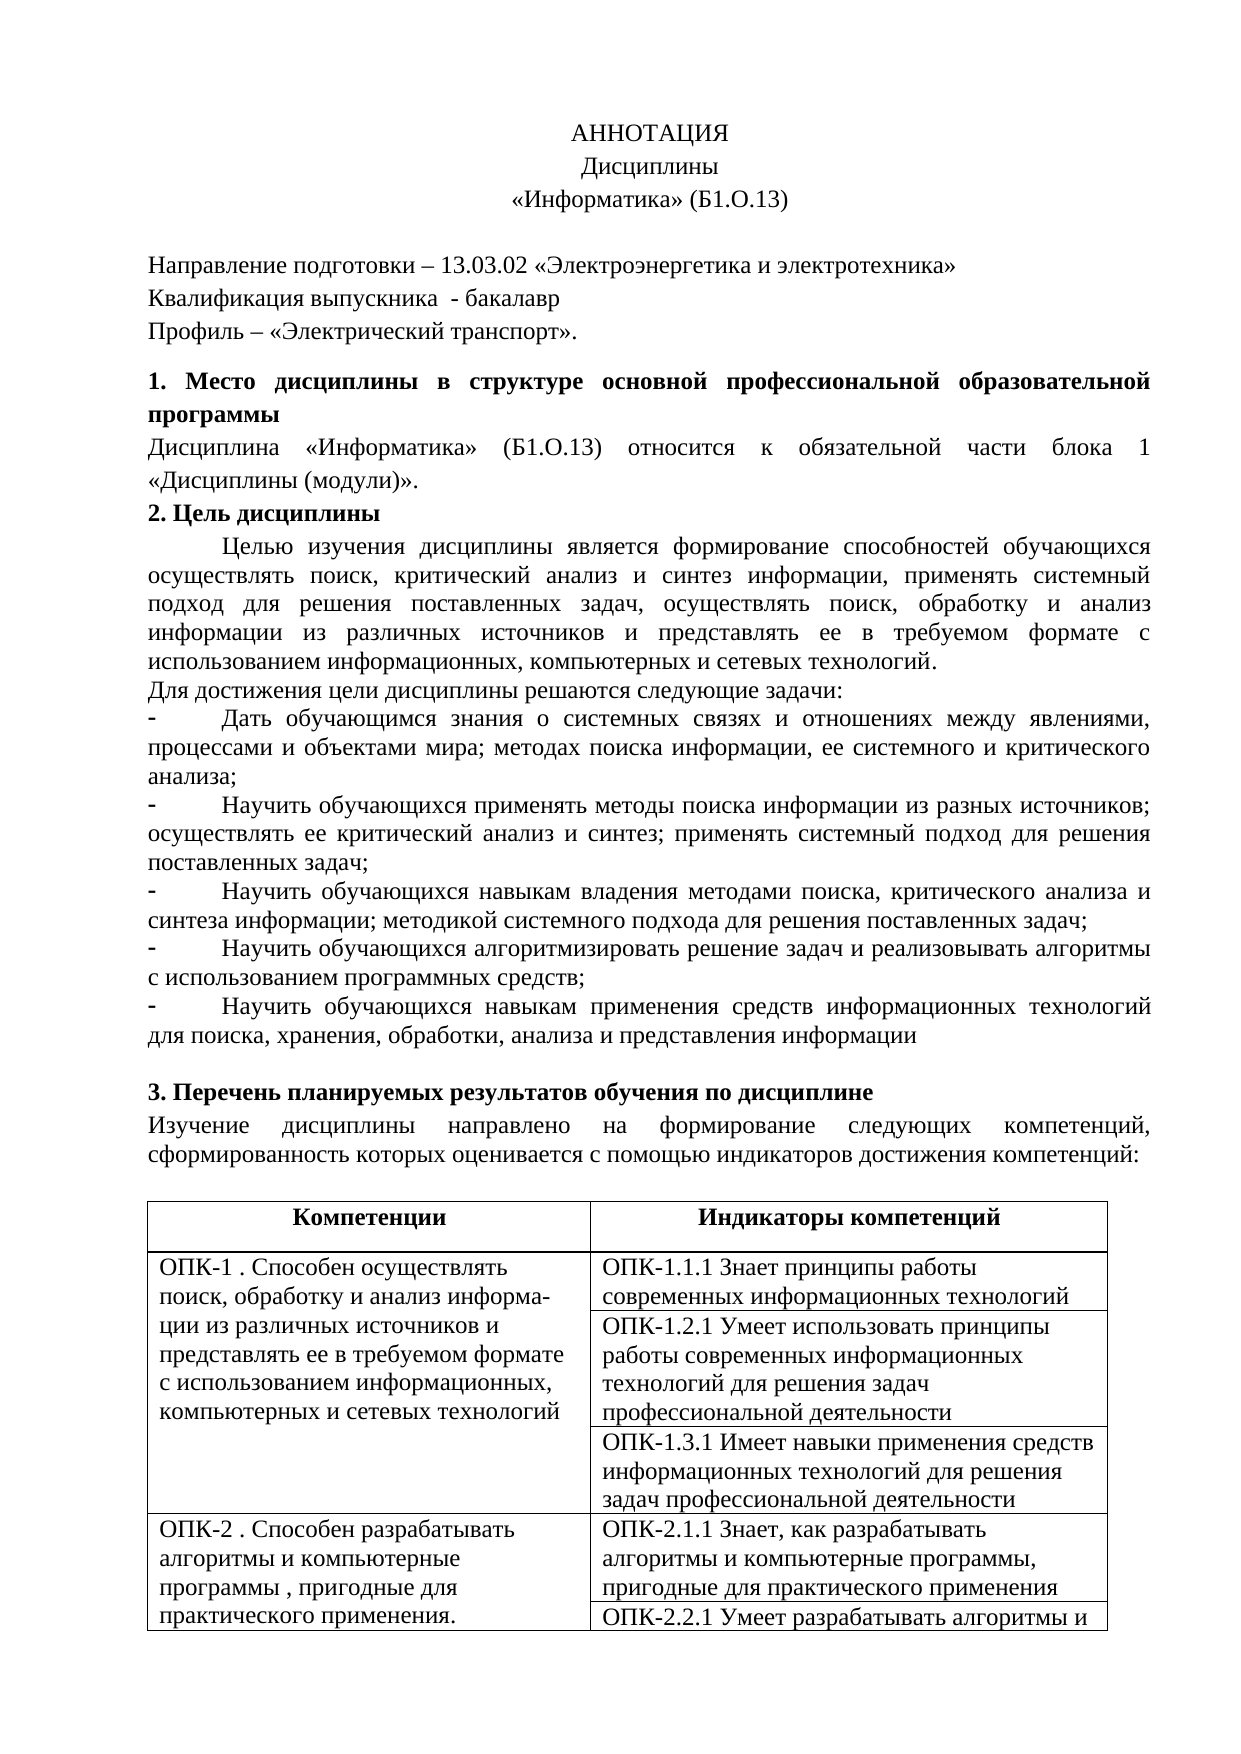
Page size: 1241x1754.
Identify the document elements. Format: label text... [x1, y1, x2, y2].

table_header Компетенции [148, 1202, 590, 1251]
text Целью изучения дисциплины является формирование способностей обучающихся осуществлять поиск, критический анализ и синтез информации, применять системный подход для решения поставленных задач, осуществлять поиск, обработку и анализ информации из различных источников и представлять ее в требуемом формате с использованием информационных, компьютерных и сетевых технологий. [148, 531, 1152, 675]
list Научить обучающихся алгоритмизировать решение задач и реализовывать алгоритмы с использованием программных средств; [148, 933, 1152, 991]
table_header Индикаторы компетенций [591, 1202, 1107, 1251]
list Научить обучающихся навыкам владения методами поиска, критического анализа и синтеза информации; методикой системного подхода для решения поставленных задач; [148, 876, 1152, 933]
text «Информатика» (Б1.О.13) [148, 184, 1152, 213]
list Дать обучающимся знания о системных связях и отношениях между явлениями, процессами и объектами мира; методах поиска информации, ее системного и критического анализа; [148, 703, 1152, 790]
text АННОТАЦИЯ [148, 118, 1152, 147]
table_cell ОПК-2.1.1 Знает, как разрабатывать алгоритмы и компьютерные программы, пригодные для практического применения [591, 1514, 1107, 1601]
text Дисциплина «Информатика» (Б1.О.13) относится к обязательной части блока 1 «Дисциплины (модули)». [148, 432, 1152, 494]
text Для достижения цели дисциплины решаются следующие задачи: [148, 675, 1152, 703]
text 3. Перечень планируемых результатов обучения по дисциплине [148, 1077, 1152, 1106]
table_cell ОПК-1.2.1 Умеет использовать принципы работы современных информационных технологий для решения задач профессиональной деятельности [591, 1311, 1107, 1426]
text Квалификация выпускника - бакалавр [148, 283, 1152, 312]
table_cell ОПК-1.1.1 Знает принципы работы современных информационных технологий [591, 1253, 1107, 1310]
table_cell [591, 1602, 1107, 1630]
table_cell ОПК-1 . Способен осуществлять поиск, обработку и анализ информа-ции из различных источников и представлять ее в требуемом формате с использованием информационных, компьютерных и сетевых технологий [148, 1253, 590, 1513]
table_cell ОПК-2 . Способен разрабатывать алгоритмы и компьютерные программы , пригодные для практического применения. [148, 1514, 590, 1630]
text Дисциплины [148, 151, 1152, 180]
text Профиль – «Электрический транспорт». [148, 316, 1152, 345]
table_cell ОПК-1.3.1 Имеет навыки применения средств информационных технологий для решения задач профессиональной деятельности [591, 1427, 1107, 1513]
text Направление подготовки – 13.03.02 «Электроэнергетика и электротехника» [148, 250, 1152, 279]
text Изучение дисциплины направлено на формирование следующих компетенций, сформированность которых оценивается с помощью индикаторов достижения компетенций: [148, 1110, 1152, 1168]
list Научить обучающихся навыкам применения средств информационных технологий для поиска, хранения, обработки, анализа и представления информации [148, 991, 1152, 1048]
list Научить обучающихся применять методы поиска информации из разных источников; осуществлять ее критический анализ и синтез; применять системный подход для решения поставленных задач; [148, 790, 1152, 876]
text 2. Цель дисциплины [148, 498, 1152, 527]
text 1. Место дисциплины в структуре основной профессиональной образовательной программы [148, 366, 1152, 428]
